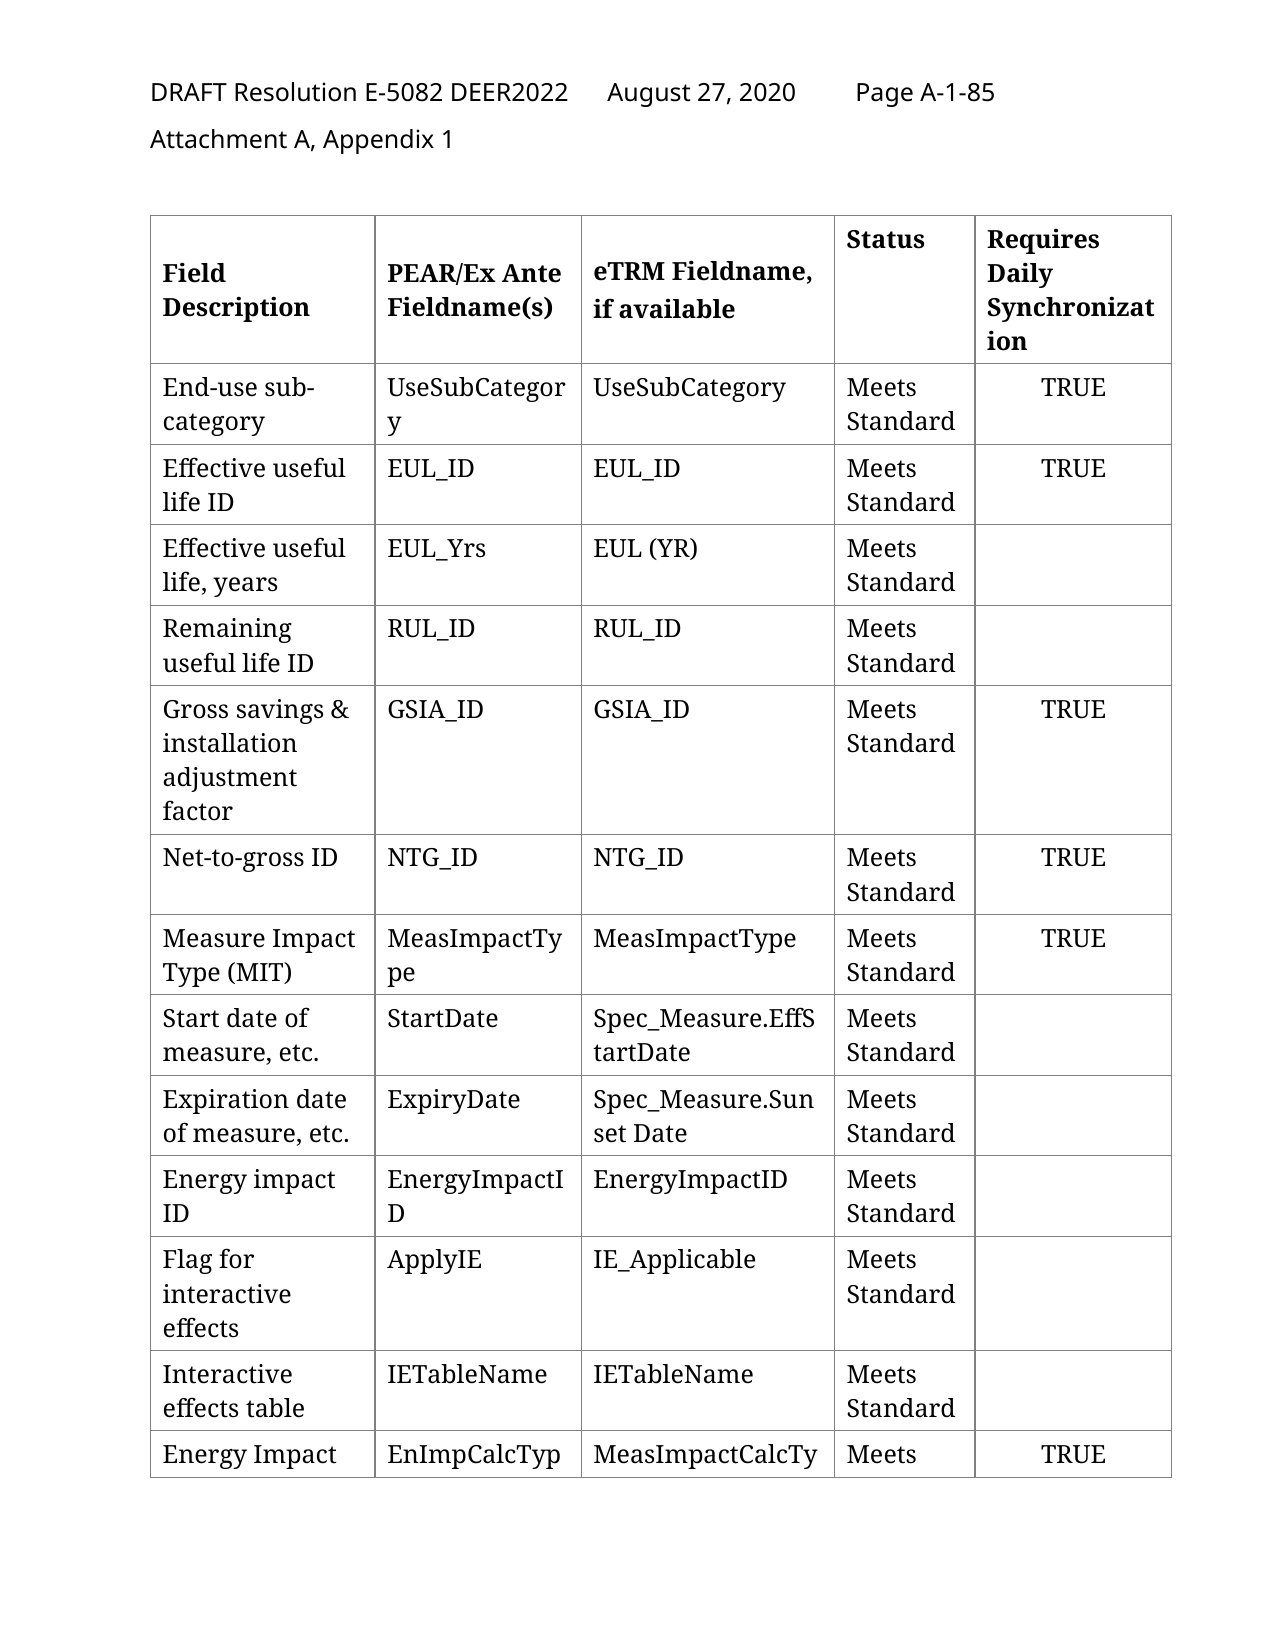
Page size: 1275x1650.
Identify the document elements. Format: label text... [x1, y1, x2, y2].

table_cell [976, 1351, 1171, 1430]
table_cell Meets Standard [835, 915, 974, 994]
table_cell GSIA_ID [582, 686, 834, 833]
table_cell ExpiryDate [376, 1076, 581, 1155]
table_cell Meets Standard [835, 525, 974, 604]
table_cell GSIA_ID [376, 686, 581, 833]
table_cell Energy impact ID [151, 1156, 374, 1236]
table_cell MeasImpactCalcType [582, 1431, 834, 1477]
table_cell Interactive effects table [151, 1351, 374, 1430]
table_cell TRUE [976, 835, 1171, 914]
table_cell Meets Standard [835, 1351, 974, 1430]
table_cell Remaining useful life ID [151, 606, 374, 685]
table_cell [976, 525, 1171, 604]
table_cell [976, 1156, 1171, 1236]
table_cell Spec_Measure.Sunset Date [582, 1076, 834, 1155]
table_cell RUL_ID [582, 606, 834, 685]
table_header Requires Daily Synchronization [976, 216, 1171, 363]
table_cell Meets Standard [835, 995, 974, 1075]
table_cell NTG_ID [376, 835, 581, 914]
table_cell End-use sub-category [151, 364, 374, 444]
table_header eTRM Fieldname, if available [582, 216, 834, 363]
table_cell EnergyImpactID [376, 1156, 581, 1236]
table_cell IETableName [376, 1351, 581, 1430]
table_cell EUL (YR) [582, 525, 834, 604]
table_cell EnergyImpactID [582, 1156, 834, 1236]
table_header Field Description [151, 216, 374, 363]
table_cell Meets Standard [835, 1237, 974, 1350]
table_cell Effective useful life, years [151, 525, 374, 604]
table_cell TRUE [976, 915, 1171, 994]
table_header PEAR/Ex Ante Fieldname(s) [376, 216, 581, 363]
table_cell Meets Standard [835, 835, 974, 914]
table_cell Meets Standard [835, 1076, 974, 1155]
table_cell Net-to-gross ID [151, 835, 374, 914]
table_cell TRUE [976, 1431, 1171, 1477]
table_cell [976, 606, 1171, 685]
table_cell StartDate [376, 995, 581, 1075]
table_cell Gross savings & installation adjustment factor [151, 686, 374, 833]
table_cell Flag for interactive effects [151, 1237, 374, 1350]
table_cell Meets Standard [835, 364, 974, 444]
table_cell MeasImpactType [376, 915, 581, 994]
table_cell Effective useful life ID [151, 445, 374, 524]
table_cell EnImpCalcType [376, 1431, 581, 1477]
table_cell TRUE [976, 445, 1171, 524]
table_cell [976, 1076, 1171, 1155]
table_cell Meets Standard [835, 445, 974, 524]
table_cell IE_Applicable [582, 1237, 834, 1350]
table_cell Measure Impact Type (MIT) [151, 915, 374, 994]
table_cell UseSubCategory [582, 364, 834, 444]
table_cell UseSubCategory [376, 364, 581, 444]
table_cell Energy Impact Calculation Type [151, 1431, 374, 1477]
table_cell ApplyIE [376, 1237, 581, 1350]
table_cell Spec_Measure.EffStartDate [582, 995, 834, 1075]
table_cell Meets Standard [835, 686, 974, 833]
table_cell IETableName [582, 1351, 834, 1430]
table_cell Start date of measure, etc. [151, 995, 374, 1075]
table_cell NTG_ID [582, 835, 834, 914]
table_cell MeasImpactType [582, 915, 834, 994]
table_cell EUL_ID [582, 445, 834, 524]
table_cell EUL_Yrs [376, 525, 581, 604]
table_cell Meets Standard [835, 1156, 974, 1236]
table_header Status [835, 216, 974, 363]
table_cell RUL_ID [376, 606, 581, 685]
table_cell TRUE [976, 364, 1171, 444]
table_cell Expiration date of measure, etc. [151, 1076, 374, 1155]
table_cell [976, 1237, 1171, 1350]
table_cell TRUE [976, 686, 1171, 833]
table_cell EUL_ID [376, 445, 581, 524]
table_cell Meets Standard [835, 606, 974, 685]
table_cell [976, 995, 1171, 1075]
table_cell Meets Standard [835, 1431, 974, 1477]
